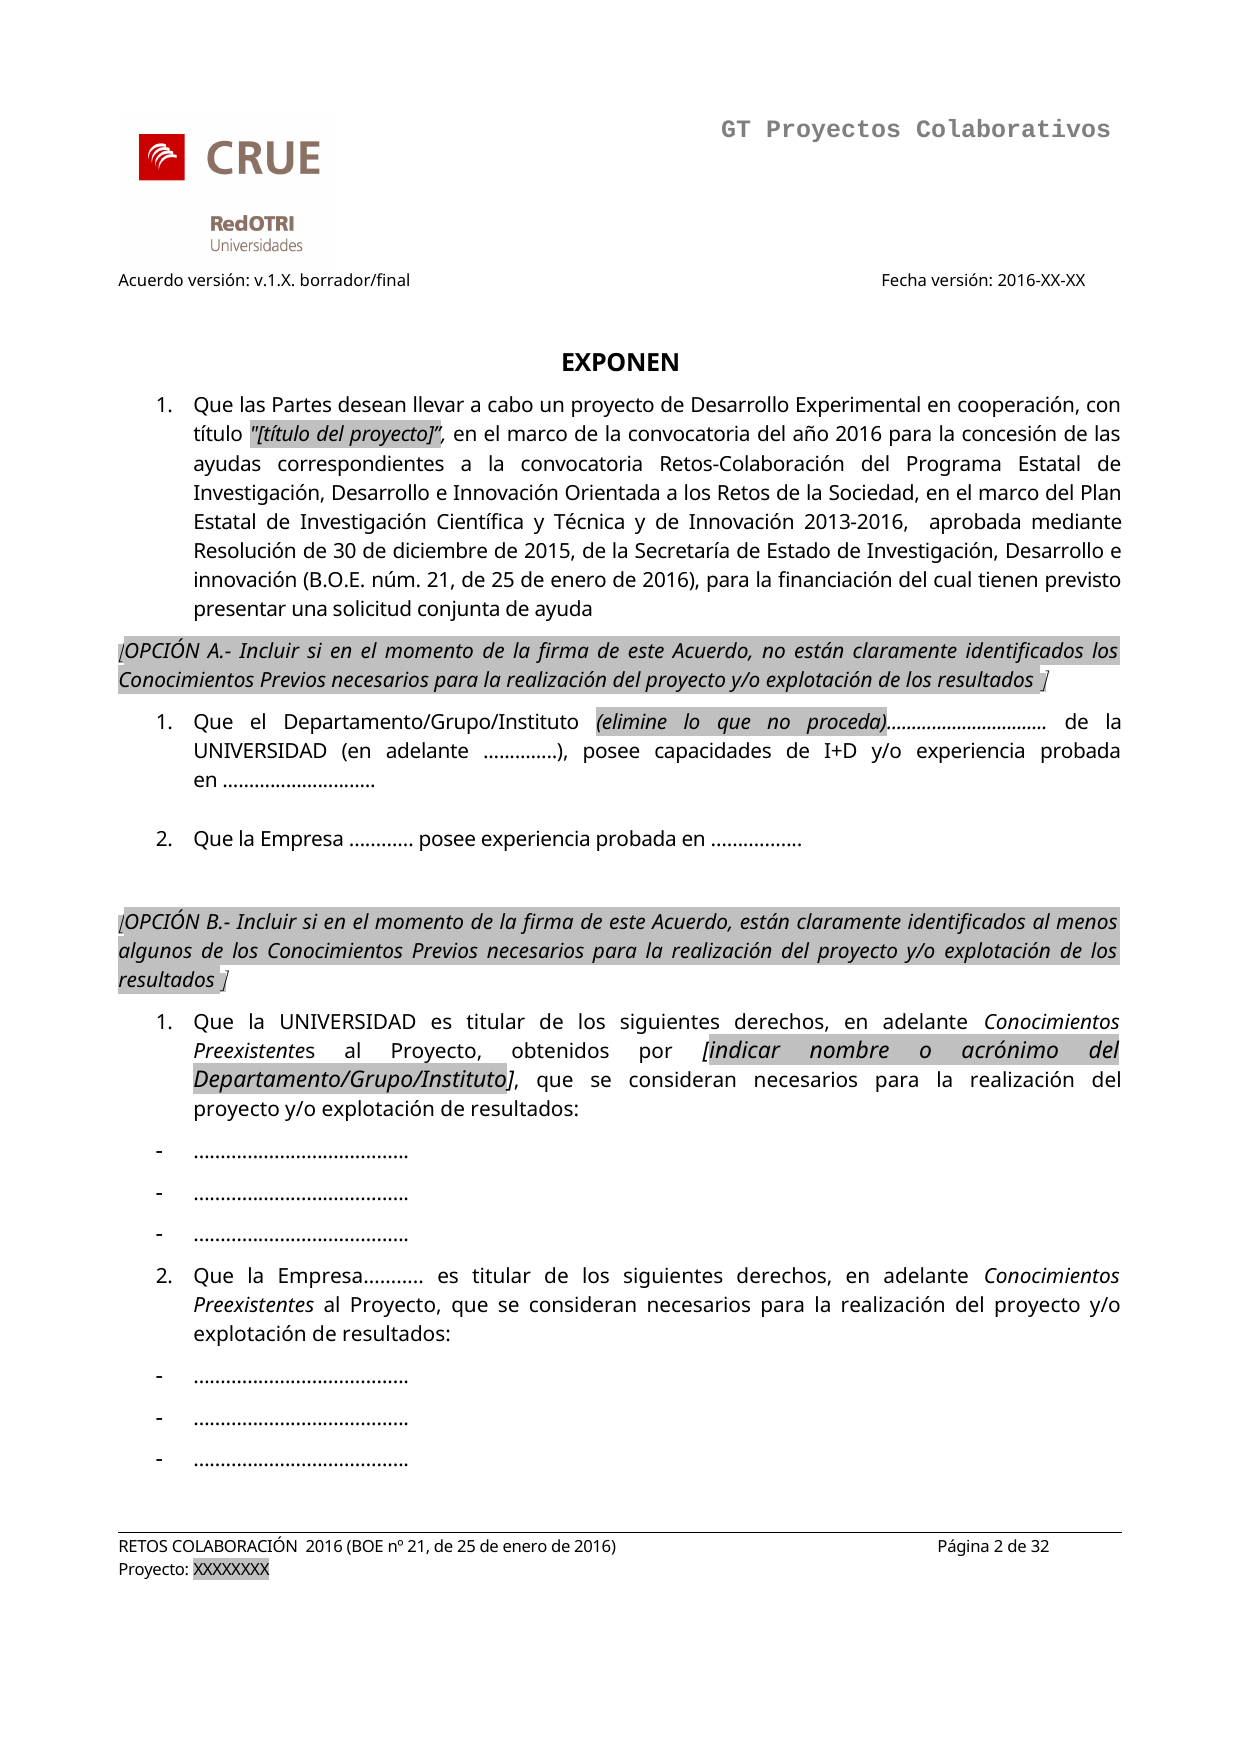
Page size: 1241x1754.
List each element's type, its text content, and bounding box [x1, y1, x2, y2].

text OPCIÓN A.- Incluir si en el momento de la firma de este Acuerdo, no están claramente identificados los Conocimientos Previos necesarios para la realización del proyecto y/o explotación de los resultados [118, 635, 1122, 693]
list Que la UNIVERSIDAD es titular de los siguientes derechos, en adelante Conocimientos Preexistentes al Proyecto, obtenidos por [indicar nombre o acrónimo del Departamento/Grupo/Instituto], que se consideran necesarios para la realización del proyecto y/o explotación de resultados: [156, 1006, 1122, 1123]
list Que el Departamento/Grupo/Instituto (elimine lo que no proceda)................................ de la UNIVERSIDAD (en adelante ..............), posee capacidades de I+D y/o experiencia probada en ............................. [156, 706, 1122, 793]
list …………………………………. [156, 1360, 1122, 1389]
list …………………………………. [156, 1443, 1122, 1473]
list …………………………………. [156, 1135, 1122, 1164]
picture [121, 117, 337, 269]
list Que la Empresa ………… posee experiencia probada en …………….. [156, 823, 1122, 852]
list …………………………………. [156, 1402, 1122, 1431]
list Que ……….. es titular de los siguientes derechos, en adelante Conocimientos Preexistentes al Proyecto, que se consideran necesarios para la realización del proyecto y/o explotación de resultados: [156, 1260, 1122, 1348]
text EXPONEN [118, 348, 1122, 377]
list …………………………………. [156, 1218, 1122, 1248]
text OPCIÓN B.- Incluir si en el momento de la firma de este Acuerdo, están claramente identificados al menos algunos de los Conocimientos Previos necesarios para la realización del proyecto y/o explotación de los resultados [118, 906, 1122, 993]
list …………………………………. [156, 1177, 1122, 1206]
list Que las Partes desean llevar a cabo un proyecto de Desarrollo Experimental en cooperación, con título "[título del proyecto]”, en el marco de la convocatoria del año 2016 para la concesión de las ayudas correspondientes a la convocatoria Retos-Colaboración del Programa Estatal de Investigación, Desarrollo e Innovación Orientada a los Retos de la Sociedad, en el marco del Plan Estatal de Investigación Científica y Técnica y de Innovación 2013-2016, aprobada mediante Resolución de 30 de diciembre de 2015, de la Secretaría de Estado de Investigación, Desarrollo e innovación (B.O.E. núm. 21, de 25 de enero de 2016), para la financiación del cual tienen previsto presentar una solicitud conjunta de ayuda [156, 389, 1122, 623]
